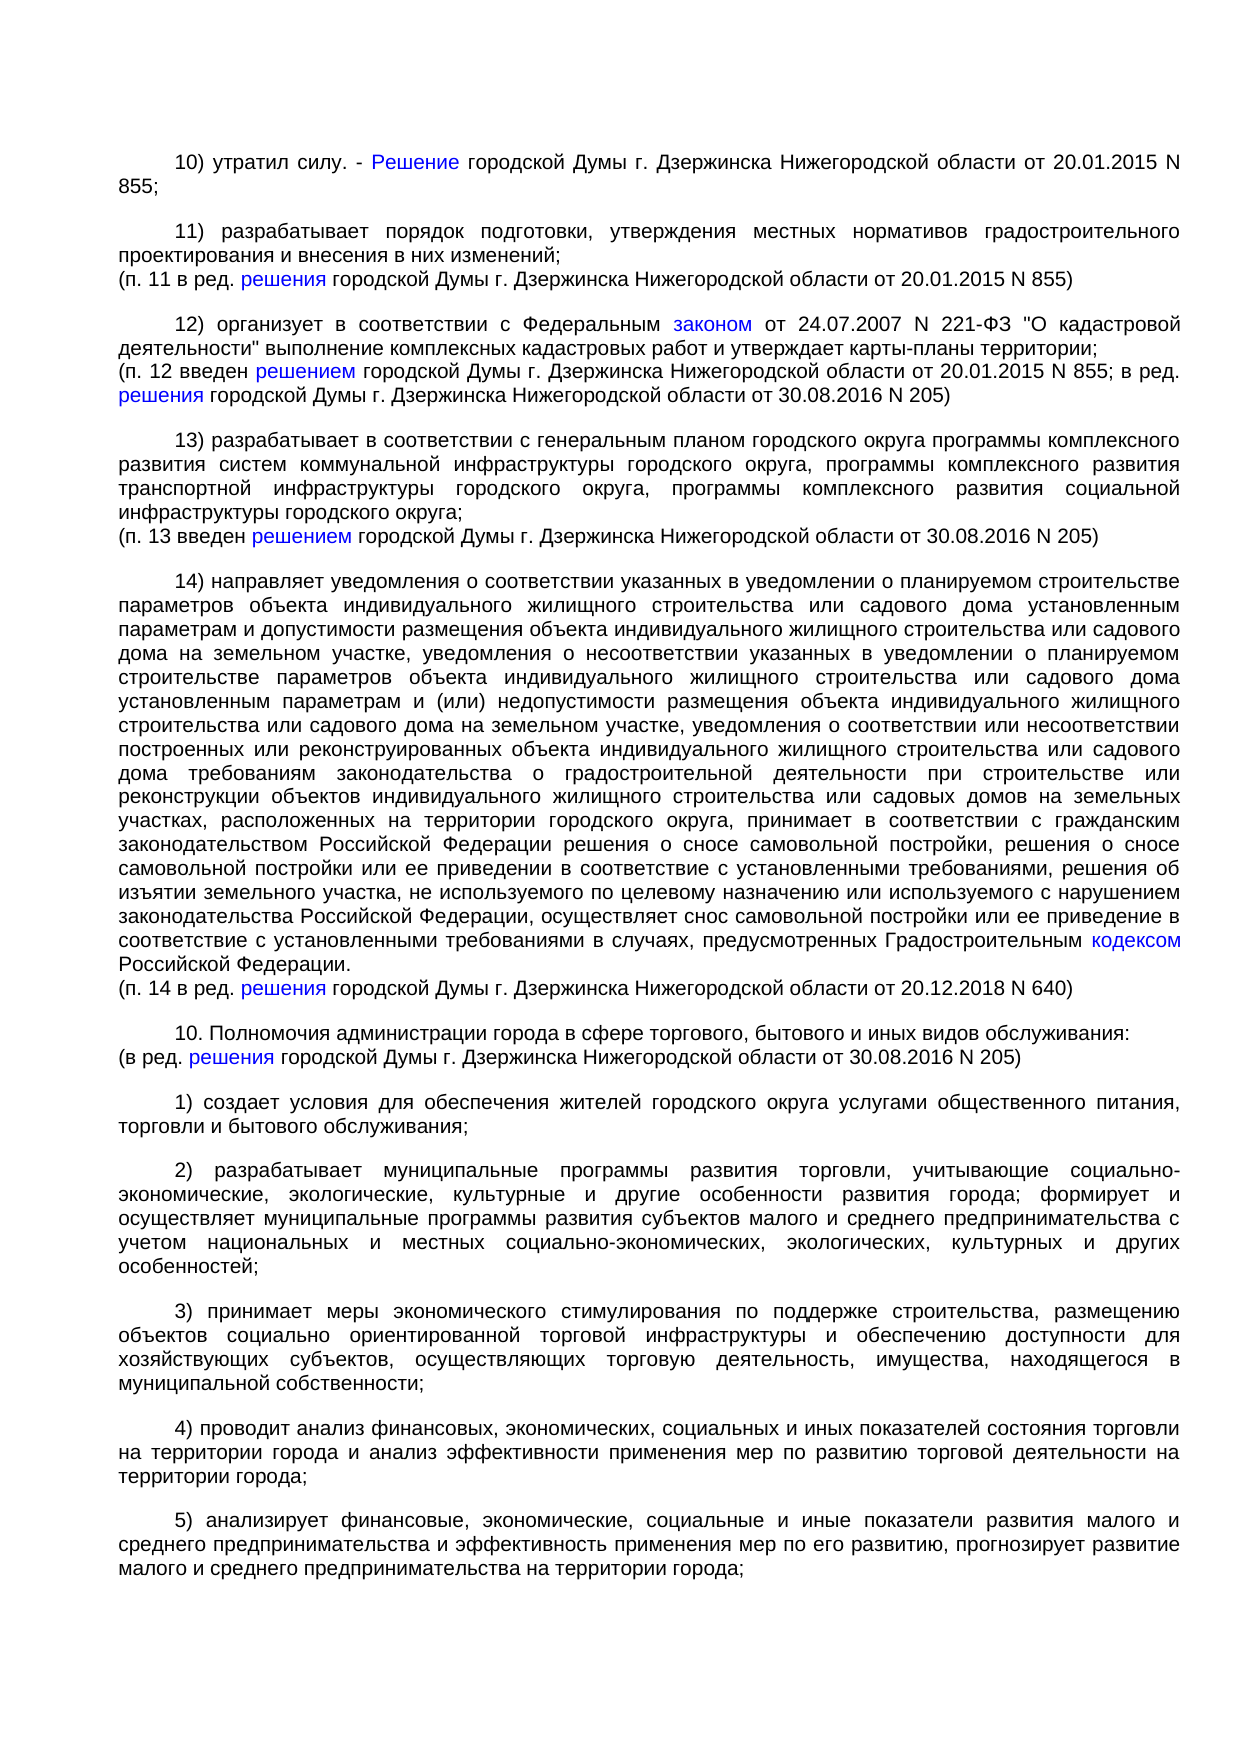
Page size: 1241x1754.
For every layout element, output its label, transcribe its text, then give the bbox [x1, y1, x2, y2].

text (п. 11 в ред. решения городской Думы г. Дзержинска Нижегородской области от 20.01.2015 N 855) [118, 267, 1181, 291]
text 13) разрабатывает в соответствии с генеральным планом городского округа программы комплексного развития систем коммунальной инфраструктуры городского округа, программы комплексного развития транспортной инфраструктуры городского округа, программы комплексного развития социальной инфраструктуры городского округа; [118, 428, 1181, 524]
text 10. Полномочия администрации города в сфере торгового, бытового и иных видов обслуживания: [118, 1021, 1181, 1045]
text 11) разрабатывает порядок подготовки, утверждения местных нормативов градостроительного проектирования и внесения в них изменений; [118, 219, 1181, 267]
text (п. 13 введен решением городской Думы г. Дзержинска Нижегородской области от 30.08.2016 N 205) [118, 524, 1181, 548]
text (в ред. решения городской Думы г. Дзержинска Нижегородской области от 30.08.2016 N 205) [118, 1045, 1181, 1069]
text (п. 12 введен решением городской Думы г. Дзержинска Нижегородской области от 20.01.2015 N 855; в ред. решения городской Думы г. Дзержинска Нижегородской области от 30.08.2016 N 205) [118, 359, 1181, 407]
text 4) проводит анализ финансовых, экономических, социальных и иных показателей состояния торговли на территории города и анализ эффективности применения мер по развитию торговой деятельности на территории города; [118, 1416, 1181, 1487]
text (п. 14 в ред. решения городской Думы г. Дзержинска Нижегородской области от 20.12.2018 N 640) [118, 976, 1181, 1000]
text 2) разрабатывает муниципальные программы развития торговли, учитывающие социально-экономические, экологические, культурные и другие особенности развития города; формирует и осуществляет муниципальные программы развития субъектов малого и среднего предпринимательства с учетом национальных и местных социально-экономических, экологических, культурных и других особенностей; [118, 1158, 1181, 1278]
text 3) принимает меры экономического стимулирования по поддержке строительства, размещению объектов социально ориентированной торговой инфраструктуры и обеспечению доступности для хозяйствующих субъектов, осуществляющих торговую деятельность, имущества, находящегося в муниципальной собственности; [118, 1299, 1181, 1395]
text 5) анализирует финансовые, экономические, социальные и иные показатели развития малого и среднего предпринимательства и эффективность применения мер по его развитию, прогнозирует развитие малого и среднего предпринимательства на территории города; [118, 1508, 1181, 1580]
text 1) создает условия для обеспечения жителей городского округа услугами общественного питания, торговли и бытового обслуживания; [118, 1089, 1181, 1137]
text 14) направляет уведомления о соответствии указанных в уведомлении о планируемом строительстве параметров объекта индивидуального жилищного строительства или садового дома установленным параметрам и допустимости размещения объекта индивидуального жилищного строительства или садового дома на земельном участке, уведомления о несоответствии указанных в уведомлении о планируемом строительстве параметров объекта индивидуального жилищного строительства или садового дома установленным параметрам и (или) недопустимости размещения объекта индивидуального жилищного строительства или садового дома на земельном участке, уведомления о соответствии или несоответствии построенных или реконструированных объекта индивидуального жилищного строительства или садового дома требованиям законодательства о градостроительной деятельности при строительстве или реконструкции объектов индивидуального жилищного строительства или садовых домов на земельных участках, расположенных на территории городского округа, принимает в соответствии с гражданским законодательством Российской Федерации решения о сносе самовольной постройки, решения о сносе самовольной постройки или ее приведении в соответствие с установленными требованиями, решения об изъятии земельного участка, не используемого по целевому назначению или используемого с нарушением законодательства Российской Федерации, осуществляет снос самовольной постройки или ее приведение в соответствие с установленными требованиями в случаях, предусмотренных Градостроительным кодексом Российской Федерации. [118, 569, 1181, 976]
text 12) организует в соответствии с Федеральным законом от 24.07.2007 N 221-ФЗ "О кадастровой деятельности" выполнение комплексных кадастровых работ и утверждает карты-планы территории; [118, 311, 1181, 359]
text 10) утратил силу. - Решение городской Думы г. Дзержинска Нижегородской области от 20.01.2015 N 855; [118, 150, 1181, 198]
